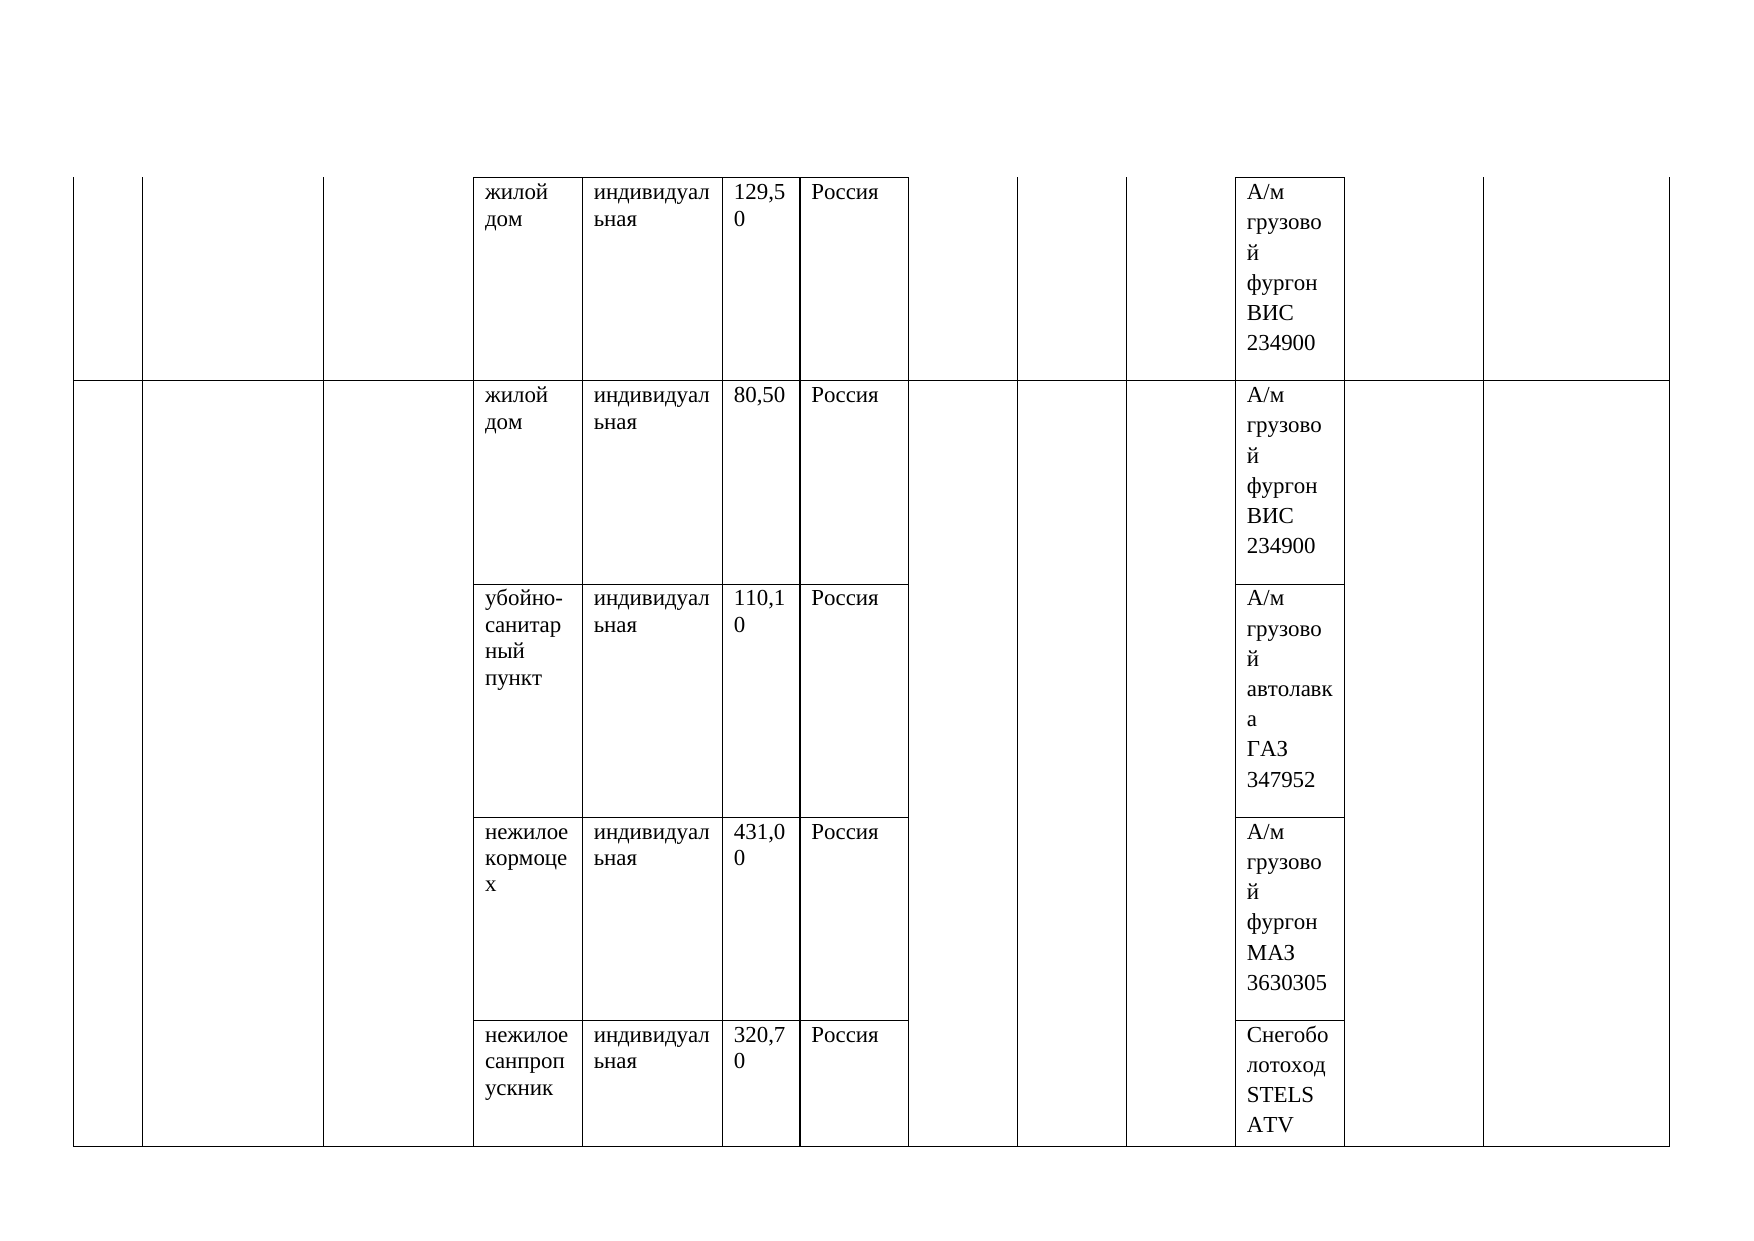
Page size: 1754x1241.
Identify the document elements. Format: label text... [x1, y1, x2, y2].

table_cell [909, 381, 1017, 1146]
table_cell Россия [801, 178, 908, 380]
table_cell А/м грузовой фургон ВИС 234900 [1236, 178, 1344, 380]
table_cell индивидуальная [583, 818, 722, 1020]
table_cell [1484, 381, 1669, 1146]
table_cell 320,70 [723, 1021, 799, 1146]
table_cell Россия [801, 585, 908, 817]
table_cell 431,00 [723, 818, 799, 1020]
table_cell жилой дом [474, 381, 582, 583]
table_cell нежилое кормоцех [474, 818, 582, 1020]
table_cell 80,50 [723, 381, 799, 583]
table_cell Россия [801, 818, 908, 1020]
table_cell [1345, 381, 1483, 1146]
table_cell А/м грузовой фургон МАЗ 3630305 [1236, 818, 1344, 1020]
table_cell [1018, 381, 1126, 1146]
table_cell жилой дом [474, 178, 582, 380]
table_cell [324, 381, 473, 1146]
table_cell [1127, 381, 1235, 1146]
table_cell индивидуальная [583, 381, 722, 583]
table_cell 110,10 [723, 585, 799, 817]
table_cell убойно-санитарный пункт [474, 585, 582, 817]
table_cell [1236, 1021, 1344, 1146]
table_cell А/м грузовой фургон ВИС 234900 [1236, 381, 1344, 583]
table_cell индивидуальная [583, 1021, 722, 1146]
table_cell [143, 381, 323, 1146]
table_cell Россия [801, 1021, 908, 1146]
table_cell 129,50 [723, 178, 799, 380]
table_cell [474, 1021, 582, 1146]
table_cell Россия [801, 381, 908, 583]
table_cell индивидуальная [583, 178, 722, 380]
table_cell А/м грузовой автолавка ГАЗ 347952 [1236, 585, 1344, 817]
table_cell индивидуальная [583, 585, 722, 817]
table_cell [74, 381, 142, 1146]
